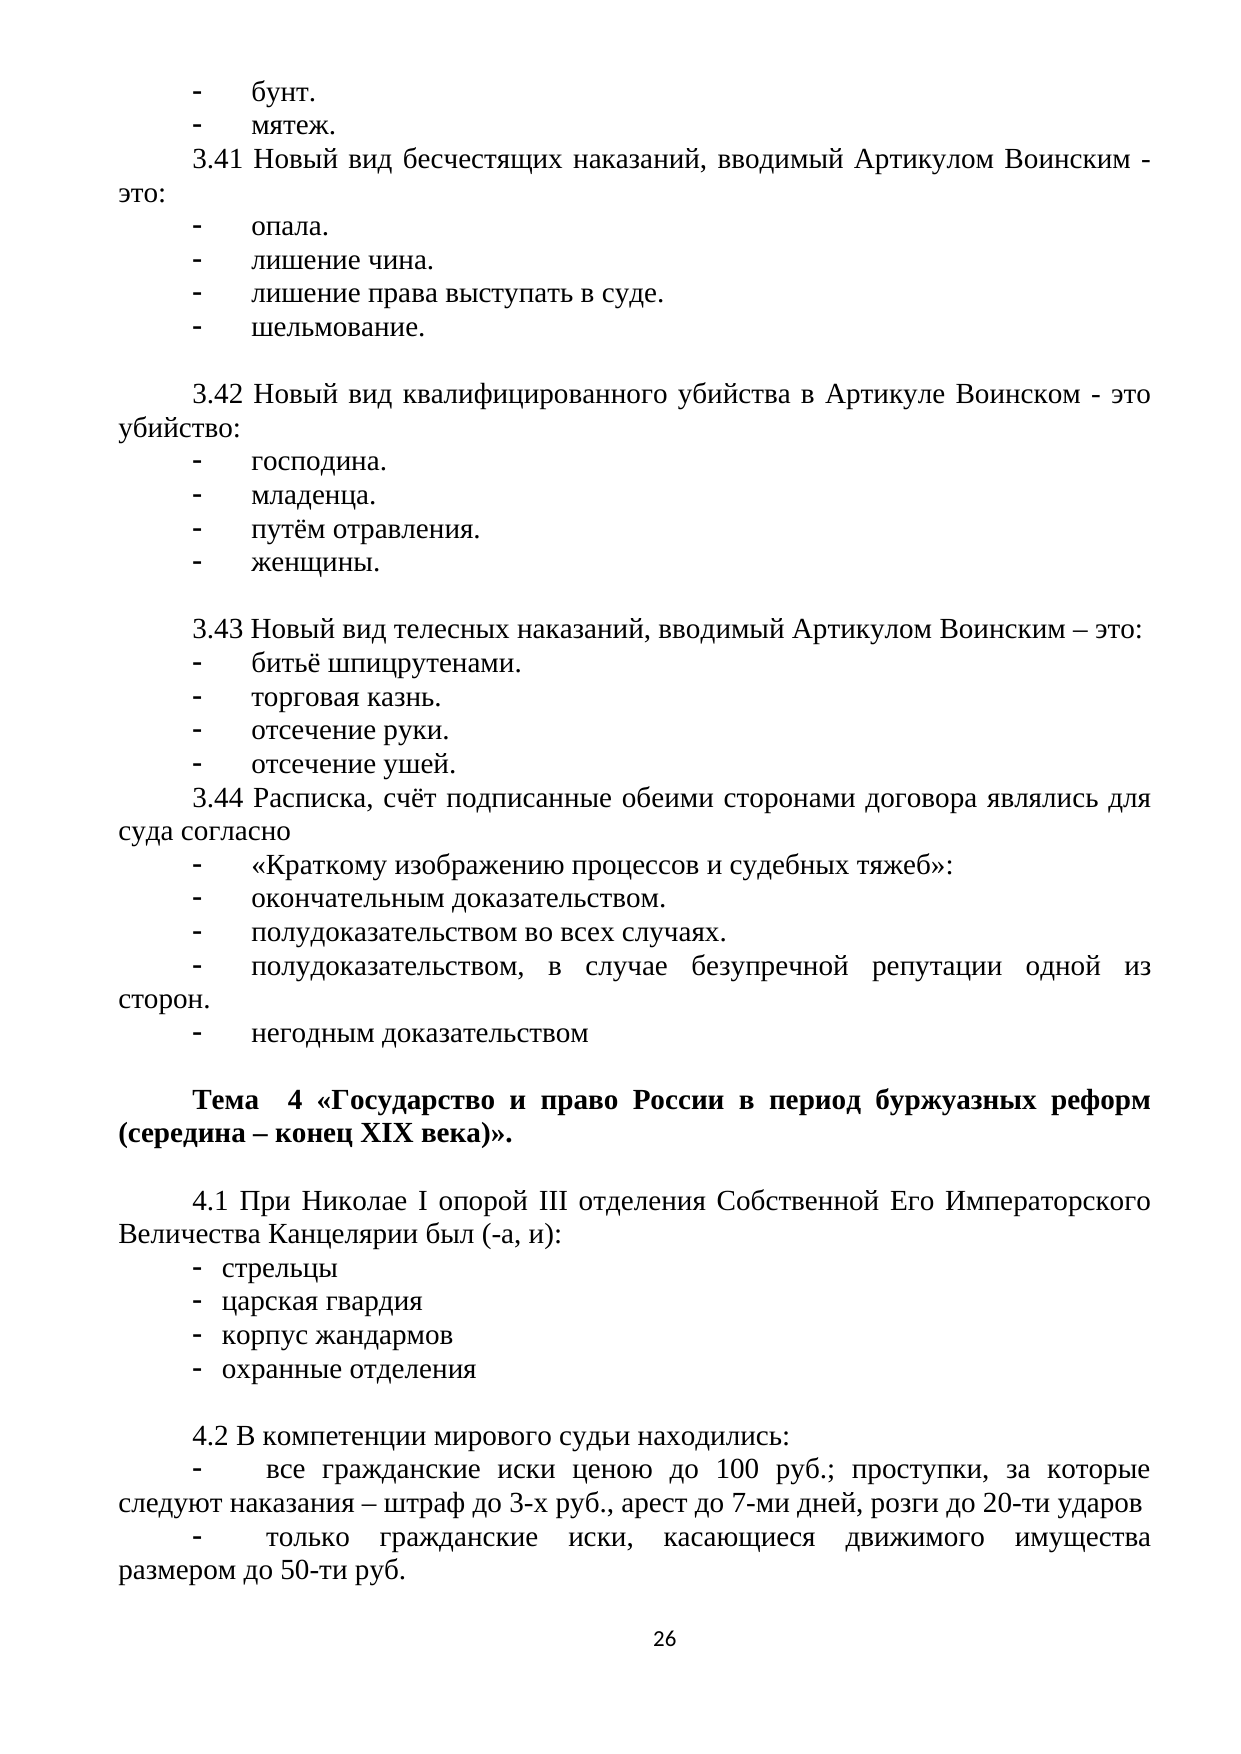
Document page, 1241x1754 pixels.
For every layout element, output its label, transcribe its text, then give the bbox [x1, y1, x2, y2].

list негодным доказательством [118, 1015, 1152, 1048]
list «Краткому изображению процессов и судебных тяжеб»: [118, 847, 1152, 880]
list младенца. [118, 477, 1152, 511]
list опала. [118, 208, 1152, 242]
list полудоказательством во всех случаях. [118, 914, 1152, 948]
list лишение чина. [118, 242, 1152, 276]
list бунт. [118, 74, 1152, 107]
list отсечение руки. [118, 712, 1152, 746]
list охранные отделения [118, 1351, 1152, 1384]
list господина. [118, 443, 1152, 477]
list путём отравления. [118, 511, 1152, 544]
text 3.44 Расписка, счёт подписанные обеими сторонами договора являлись для суда согласно [118, 780, 1152, 847]
list мятеж. [118, 107, 1152, 141]
list стрельцы [118, 1250, 1152, 1283]
list корпус жандармов [118, 1317, 1152, 1351]
text 4.2 В компетенции мирового судьи находились: [118, 1418, 1152, 1451]
text 3.42 Новый вид квалифицированного убийства в Артикуле Воинском - это убийство: [118, 376, 1152, 443]
list только гражданские иски, касающиеся движимого имущества размером до 50-ти руб. [118, 1519, 1152, 1586]
list торговая казнь. [118, 679, 1152, 712]
text 3.43 Новый вид телесных наказаний, вводимый Артикулом Воинским – это: [118, 612, 1152, 645]
text Тема 4 «Государство и право России в период буржуазных реформ (середина – конец XIX века)». [118, 1082, 1152, 1149]
list царская гвардия [118, 1283, 1152, 1317]
list шельмование. [118, 309, 1152, 343]
list все гражданские иски ценою до 100 руб.; проступки, за которые следуют наказания – штраф до 3-х руб., арест до 7-ми дней, розги до 20-ти ударов [118, 1451, 1152, 1519]
list окончательным доказательством. [118, 880, 1152, 914]
list битьё шпицрутенами. [118, 645, 1152, 679]
list отсечение ушей. [118, 746, 1152, 780]
list женщины. [118, 544, 1152, 578]
list лишение права выступать в суде. [118, 276, 1152, 309]
text 4.1 При Николае I опорой III отделения Собственной Его Императорского Величества Канцелярии был (-а, и): [118, 1183, 1152, 1250]
text 3.41 Новый вид бесчестящих наказаний, вводимый Артикулом Воинским - это: [118, 141, 1152, 208]
list полудоказательством, в случае безупречной репутации одной из сторон. [118, 948, 1152, 1015]
